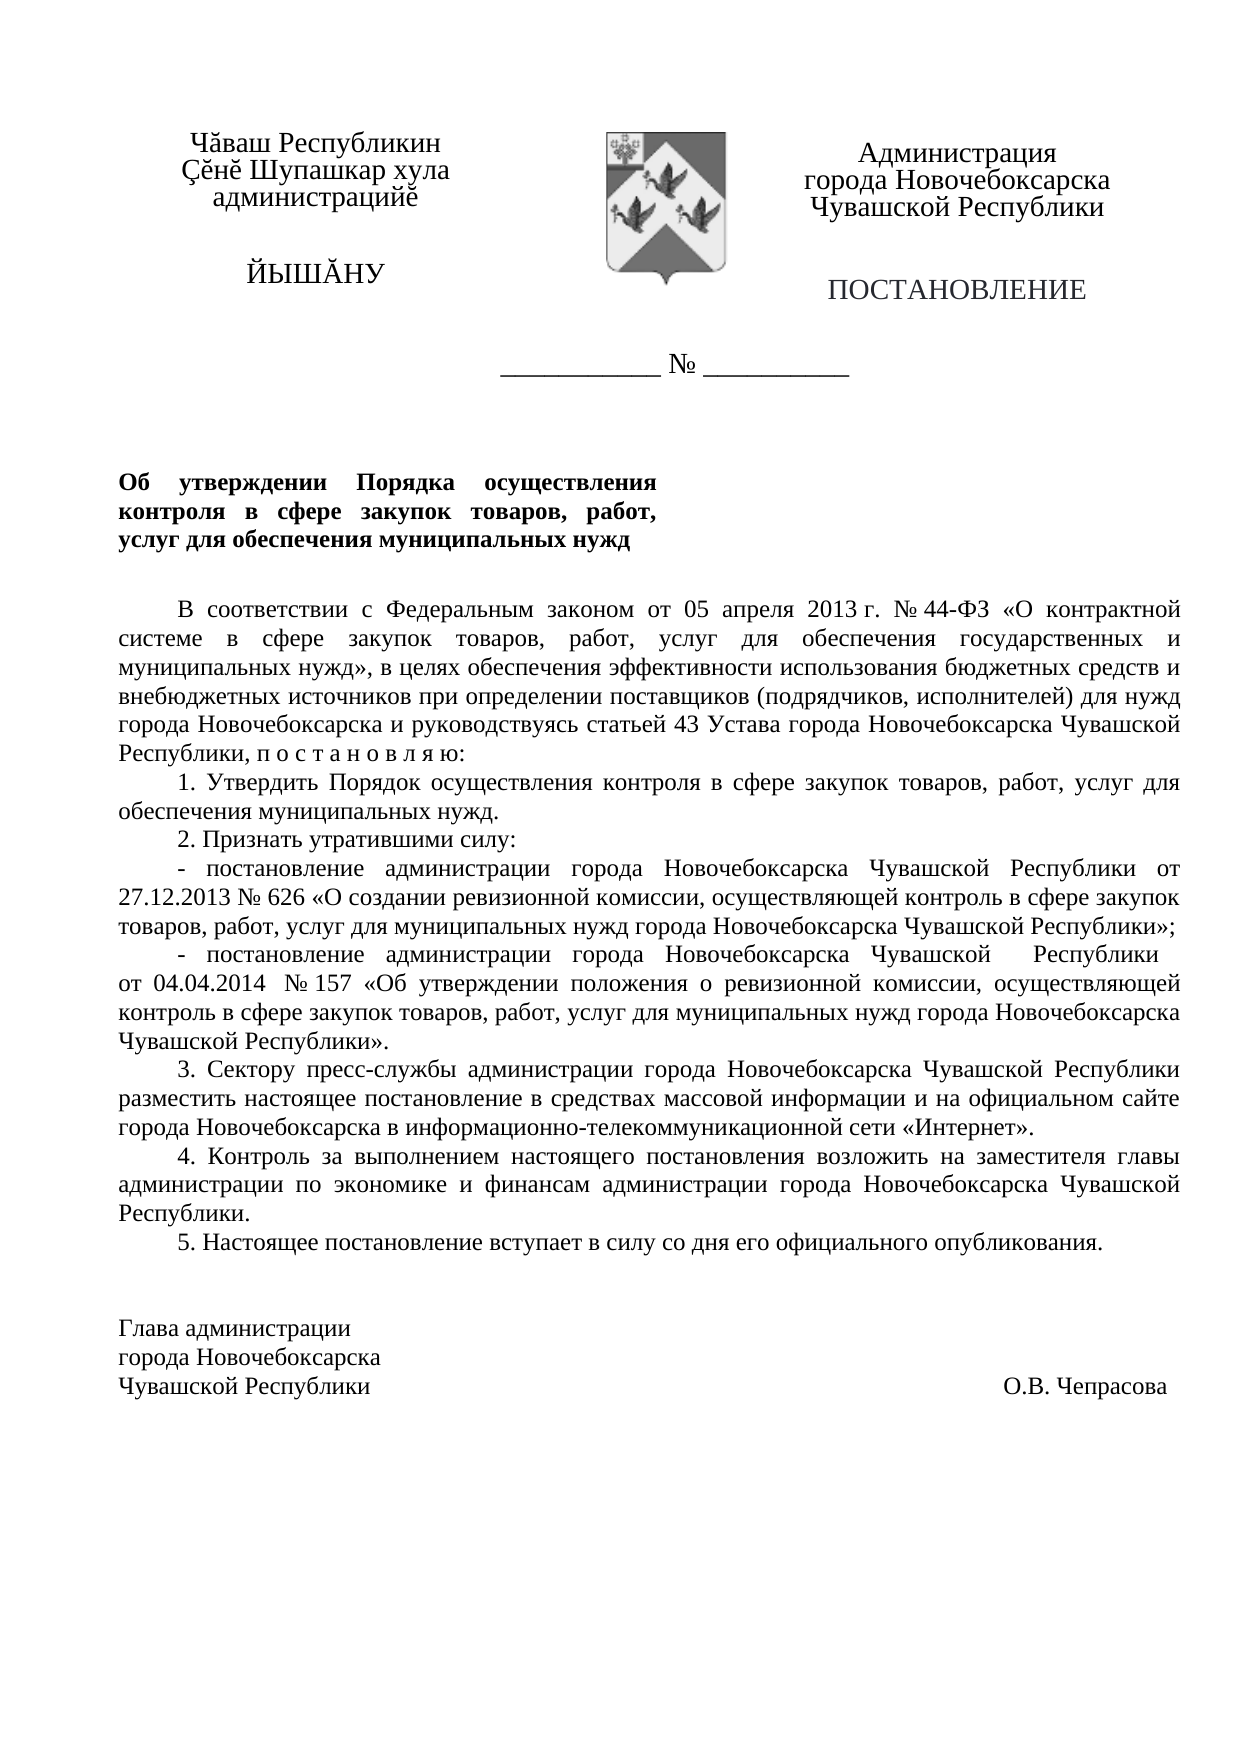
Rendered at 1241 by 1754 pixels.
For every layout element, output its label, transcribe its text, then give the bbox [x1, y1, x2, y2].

text 1. Утвердить Порядок осуществления контроля в сфере закупок товаров, работ, услуг для обеспечения муниципальных нужд. [118, 767, 1181, 824]
table_header Чăваш Республикин Çĕнĕ Шупашкар хула администрацийĕ ЙЫШĂНУ [107, 104, 520, 346]
text 5. Настоящее постановление вступает в силу со дня его официального опубликования. [118, 1227, 1181, 1256]
text 4. Контроль за выполнением настоящего постановления возложить на заместителя главы администрации по экономике и финансам администрации города Новочебоксарска Чувашской Республики. [118, 1141, 1181, 1227]
text ___________ № __________ [493, 346, 1181, 380]
text 2. Признать утратившими силу: [118, 824, 1181, 853]
text 3. Сектору пресс-службы администрации города Новочебоксарска Чувашской Республики разместить настоящее постановление в средствах массовой информации и на официальном сайте города Новочебоксарска в информационно-телекоммуникационной сети «Интернет». [118, 1054, 1181, 1141]
text Глава администрации [118, 1313, 1181, 1342]
text - постановление администрации города Новочебоксарска Чувашской Республики от 27.12.2013 № 626 «О создании ревизионной комиссии, осуществляющей контроль в сфере закупок товаров, работ, услуг для муниципальных нужд города Новочебоксарска Чувашской Республики»; [118, 853, 1181, 939]
text Чувашской Республики О.В. Чепрасова [118, 1371, 1181, 1399]
text города Новочебоксарска [118, 1342, 1181, 1371]
table_header Об утверждении Порядка осуществления контроля в сфере закупок товаров, работ, услуг для обеспечения муниципальных нужд [107, 467, 668, 594]
text - постановление администрации города Новочебоксарска Чувашской Республики от 04.04.2014 № 157 «Об утверждении положения о ревизионной комиссии, осуществляющей контроль в сфере закупок товаров, работ, услуг для муниципальных нужд города Новочебоксарска Чувашской Республики». [118, 939, 1181, 1054]
text В соответствии с Федеральным законом от 05 апреля 2013 г. № 44-ФЗ «О контрактной системе в сфере закупок товаров, работ, услуг для обеспечения государственных и муниципальных нужд», в целях обеспечения эффективности использования бюджетных средств и внебюджетных источников при определении поставщиков (подрядчиков, исполнителей) для нужд города Новочебоксарска и руководствуясь статьей 43 Устава города Новочебоксарска Чувашской Республики, п о с т а н о в л я ю: [118, 594, 1181, 767]
table_header [520, 104, 742, 346]
table_header Администрация города Новочебоксарска Чувашской Республики ПОСТАНОВЛЕНИЕ [742, 104, 1170, 346]
